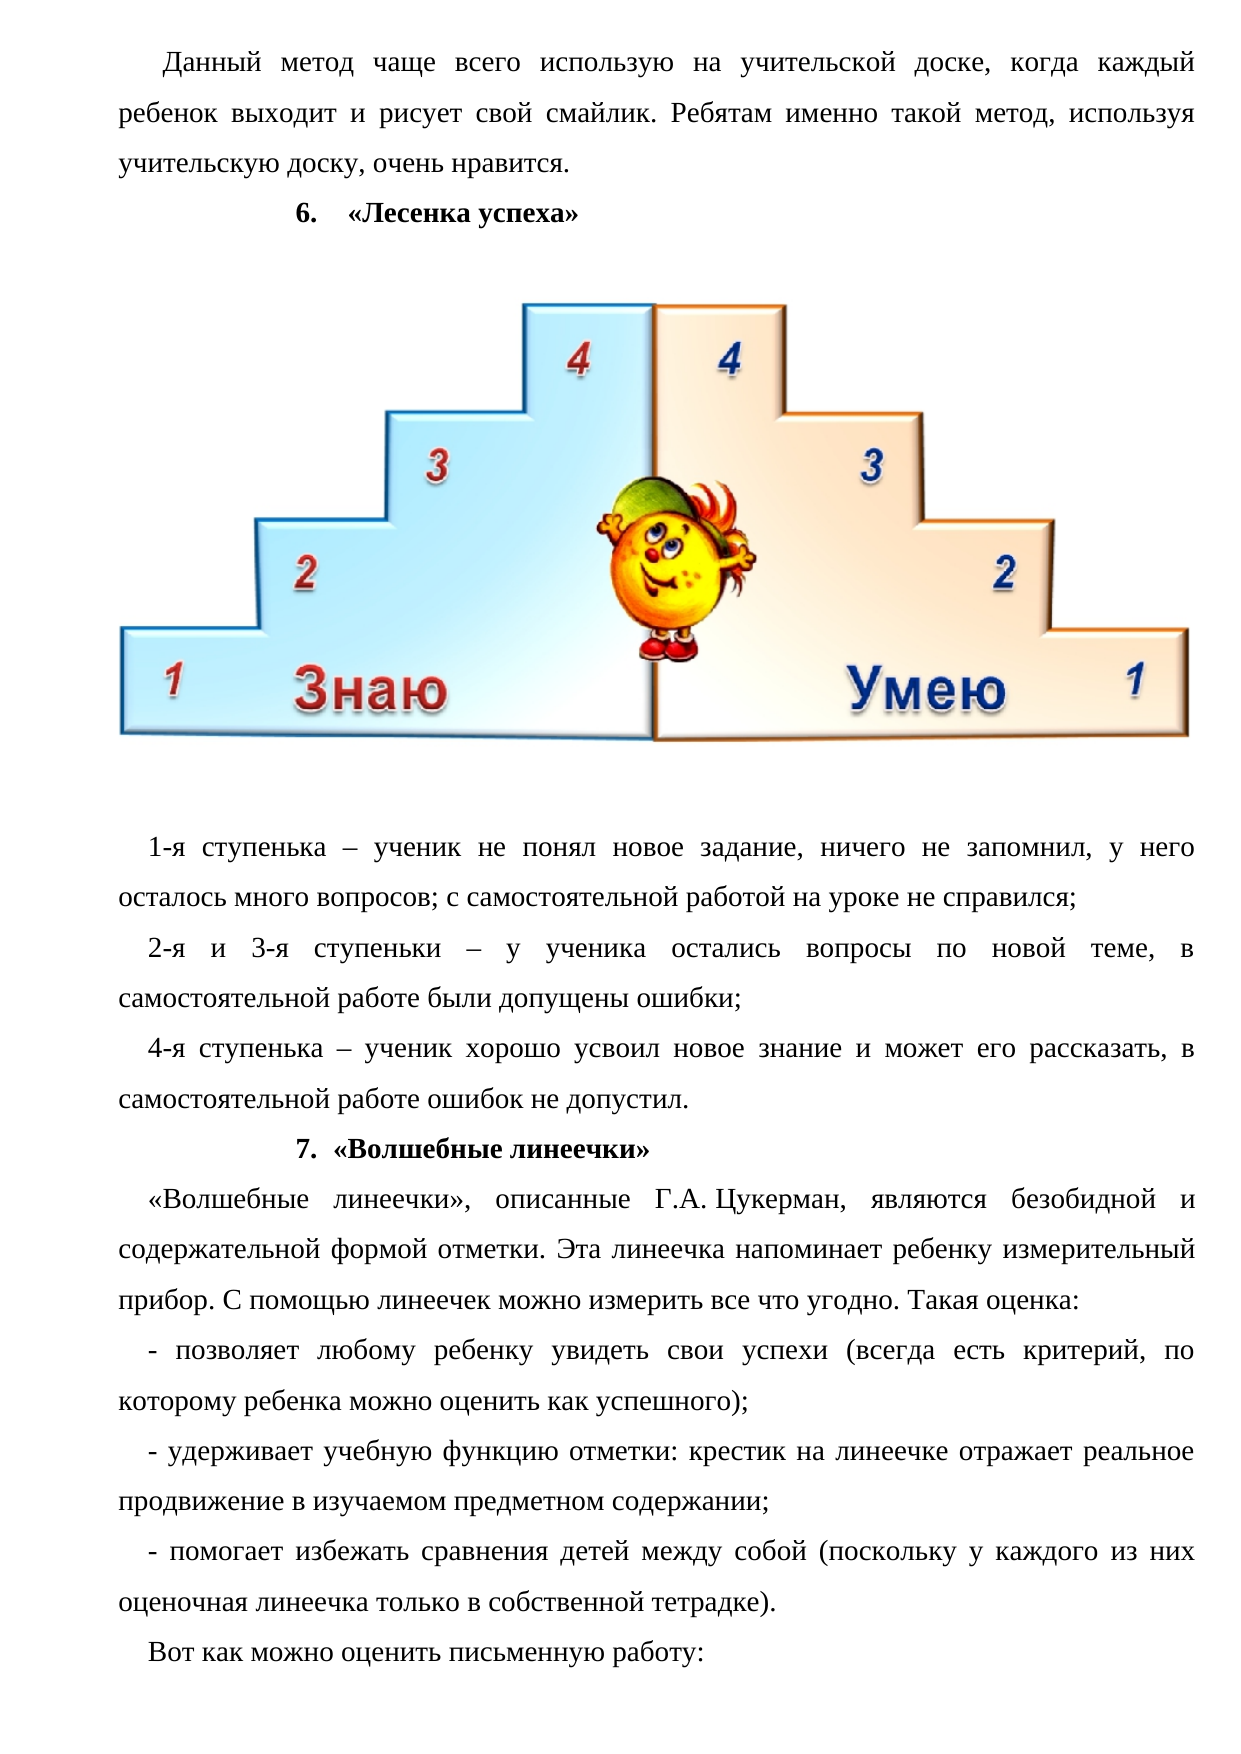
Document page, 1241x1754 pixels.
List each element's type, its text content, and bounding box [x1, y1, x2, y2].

text 1-я ступенька – ученик не понял новое задание, ничего не запомнил, у него осталось много вопросов; с самостоятельной работой на уроке не справился; [118, 829, 1196, 913]
picture [118, 293, 1197, 756]
text Вот как можно оценить письменную работу: [118, 1634, 1196, 1668]
text - удерживает учебную функцию отметки: крестик на линеечке отражает реальное продвижение в изучаемом предметном содержании; [118, 1433, 1196, 1517]
list «Волшебные линеечки» [295, 1131, 1196, 1164]
list «Лесенка успеха» [295, 195, 1196, 229]
text - помогает избежать сравнения детей между собой (поскольку у каждого из них оценочная линеечка только в собственной тетрадке). [118, 1533, 1196, 1617]
text 4-я ступенька – ученик хорошо усвоил новое знание и может его рассказать, в самостоятельной работе ошибок не допустил. [118, 1030, 1196, 1114]
text «Волшебные линеечки», описанные Г.А. Цукерман, являются безобидной и содержательной формой отметки. Эта линеечка напоминает ребенку измерительный прибор. С помощью линеечек можно измерить все что угодно. Такая оценка: [118, 1181, 1196, 1316]
text - позволяет любому ребенку увидеть свои успехи (всегда есть критерий, по которому ребенка можно оценить как успешного); [118, 1332, 1196, 1416]
text Данный метод чаще всего использую на учительской доске, когда каждый ребенок выходит и рисует свой смайлик. Ребятам именно такой метод, используя учительскую доску, очень нравится. [118, 44, 1196, 178]
text 2-я и 3-я ступеньки – у ученика остались вопросы по новой теме, в самостоятельной работе были допущены ошибки; [118, 930, 1196, 1014]
